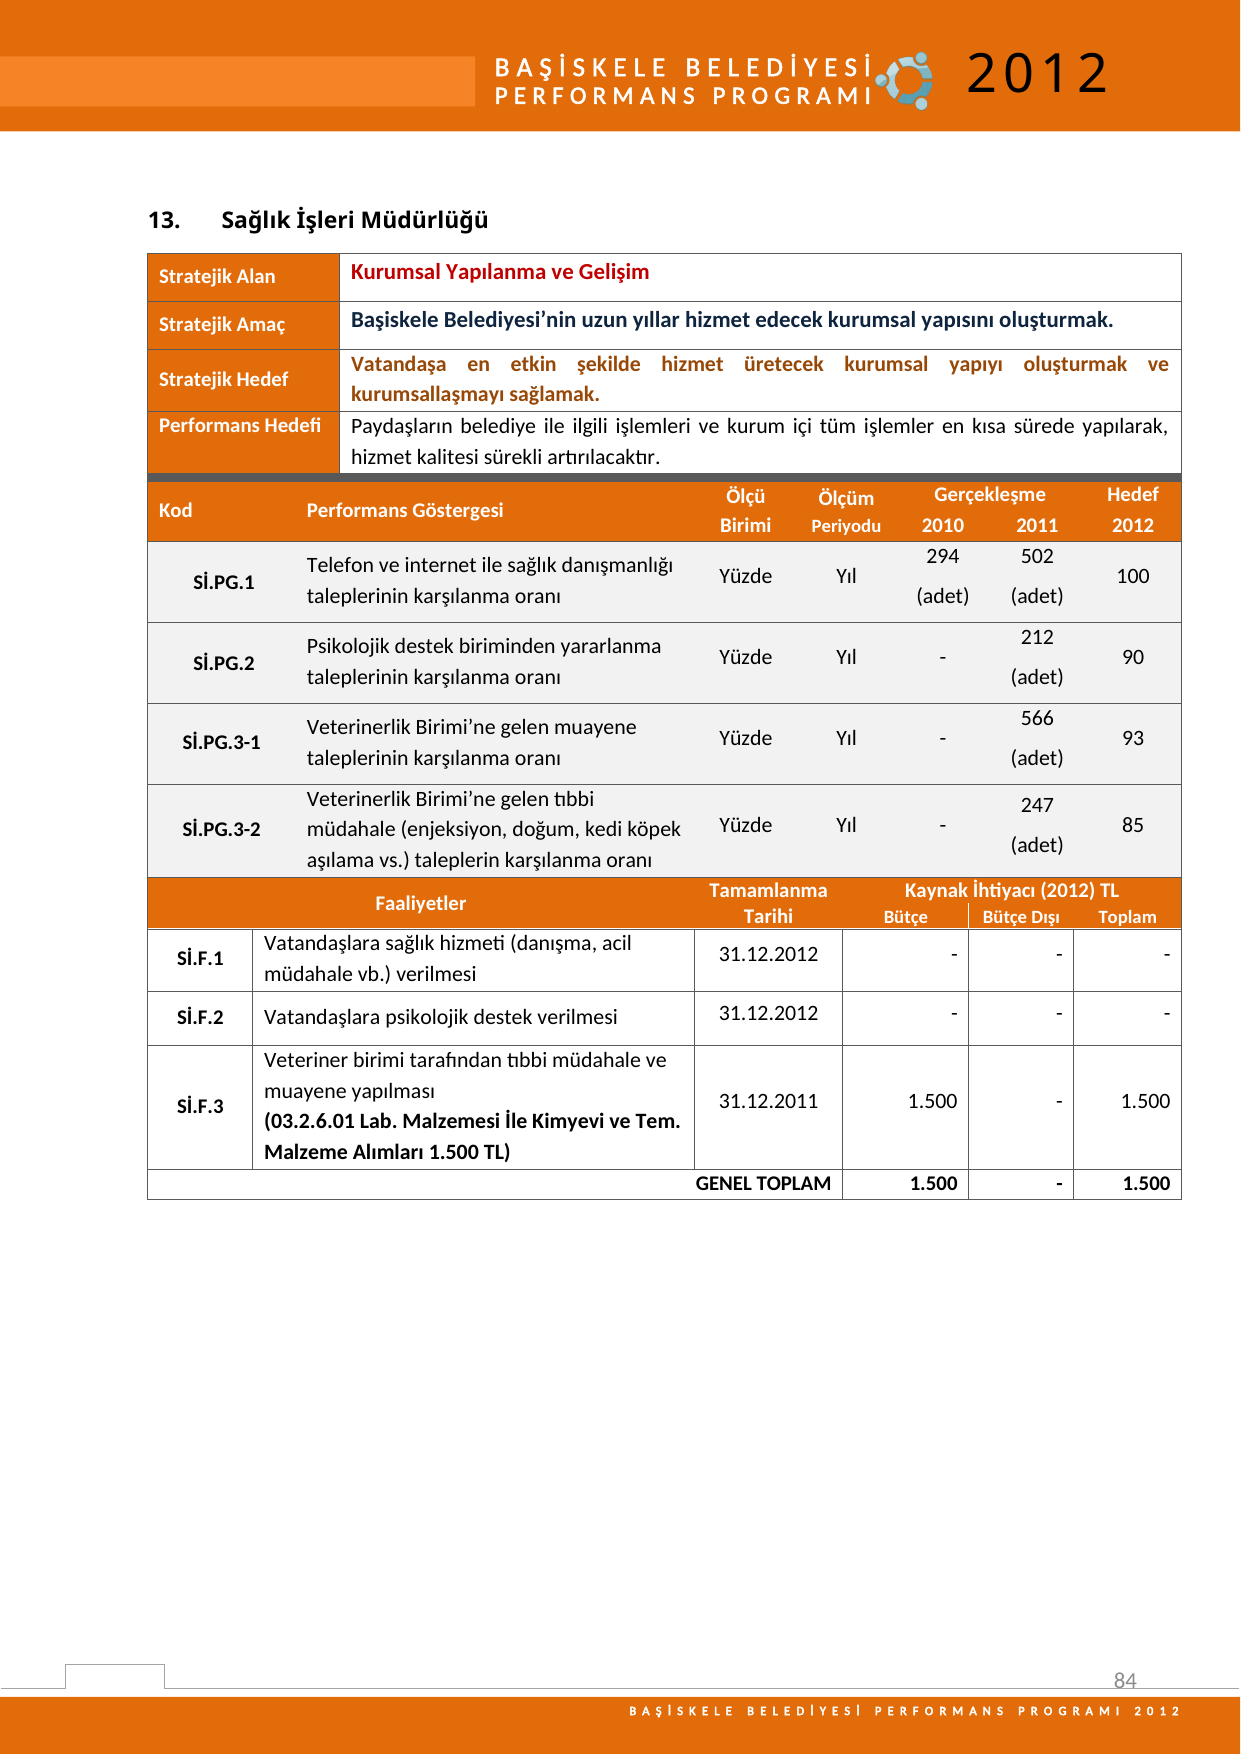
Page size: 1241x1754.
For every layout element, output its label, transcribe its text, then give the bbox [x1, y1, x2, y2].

subtitle Sağlık İşleri Müdürlüğü [148, 204, 1093, 236]
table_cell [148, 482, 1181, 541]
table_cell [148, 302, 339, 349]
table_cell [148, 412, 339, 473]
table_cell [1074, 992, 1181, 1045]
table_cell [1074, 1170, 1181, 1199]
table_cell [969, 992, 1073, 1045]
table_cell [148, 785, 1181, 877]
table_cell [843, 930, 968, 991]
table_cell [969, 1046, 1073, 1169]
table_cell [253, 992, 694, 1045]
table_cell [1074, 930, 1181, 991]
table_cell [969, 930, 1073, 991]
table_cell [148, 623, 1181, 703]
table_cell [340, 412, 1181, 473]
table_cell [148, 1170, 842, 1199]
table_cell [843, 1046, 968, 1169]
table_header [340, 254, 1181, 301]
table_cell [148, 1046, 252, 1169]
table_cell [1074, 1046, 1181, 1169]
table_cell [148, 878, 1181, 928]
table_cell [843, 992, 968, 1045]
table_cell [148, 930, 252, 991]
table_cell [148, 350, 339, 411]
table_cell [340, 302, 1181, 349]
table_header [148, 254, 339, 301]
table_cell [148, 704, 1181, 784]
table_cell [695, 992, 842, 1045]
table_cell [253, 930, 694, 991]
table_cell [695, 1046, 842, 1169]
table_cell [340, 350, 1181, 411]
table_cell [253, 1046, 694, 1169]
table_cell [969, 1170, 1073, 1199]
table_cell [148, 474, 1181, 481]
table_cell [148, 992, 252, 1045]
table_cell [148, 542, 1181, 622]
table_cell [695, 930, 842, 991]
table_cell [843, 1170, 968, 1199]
